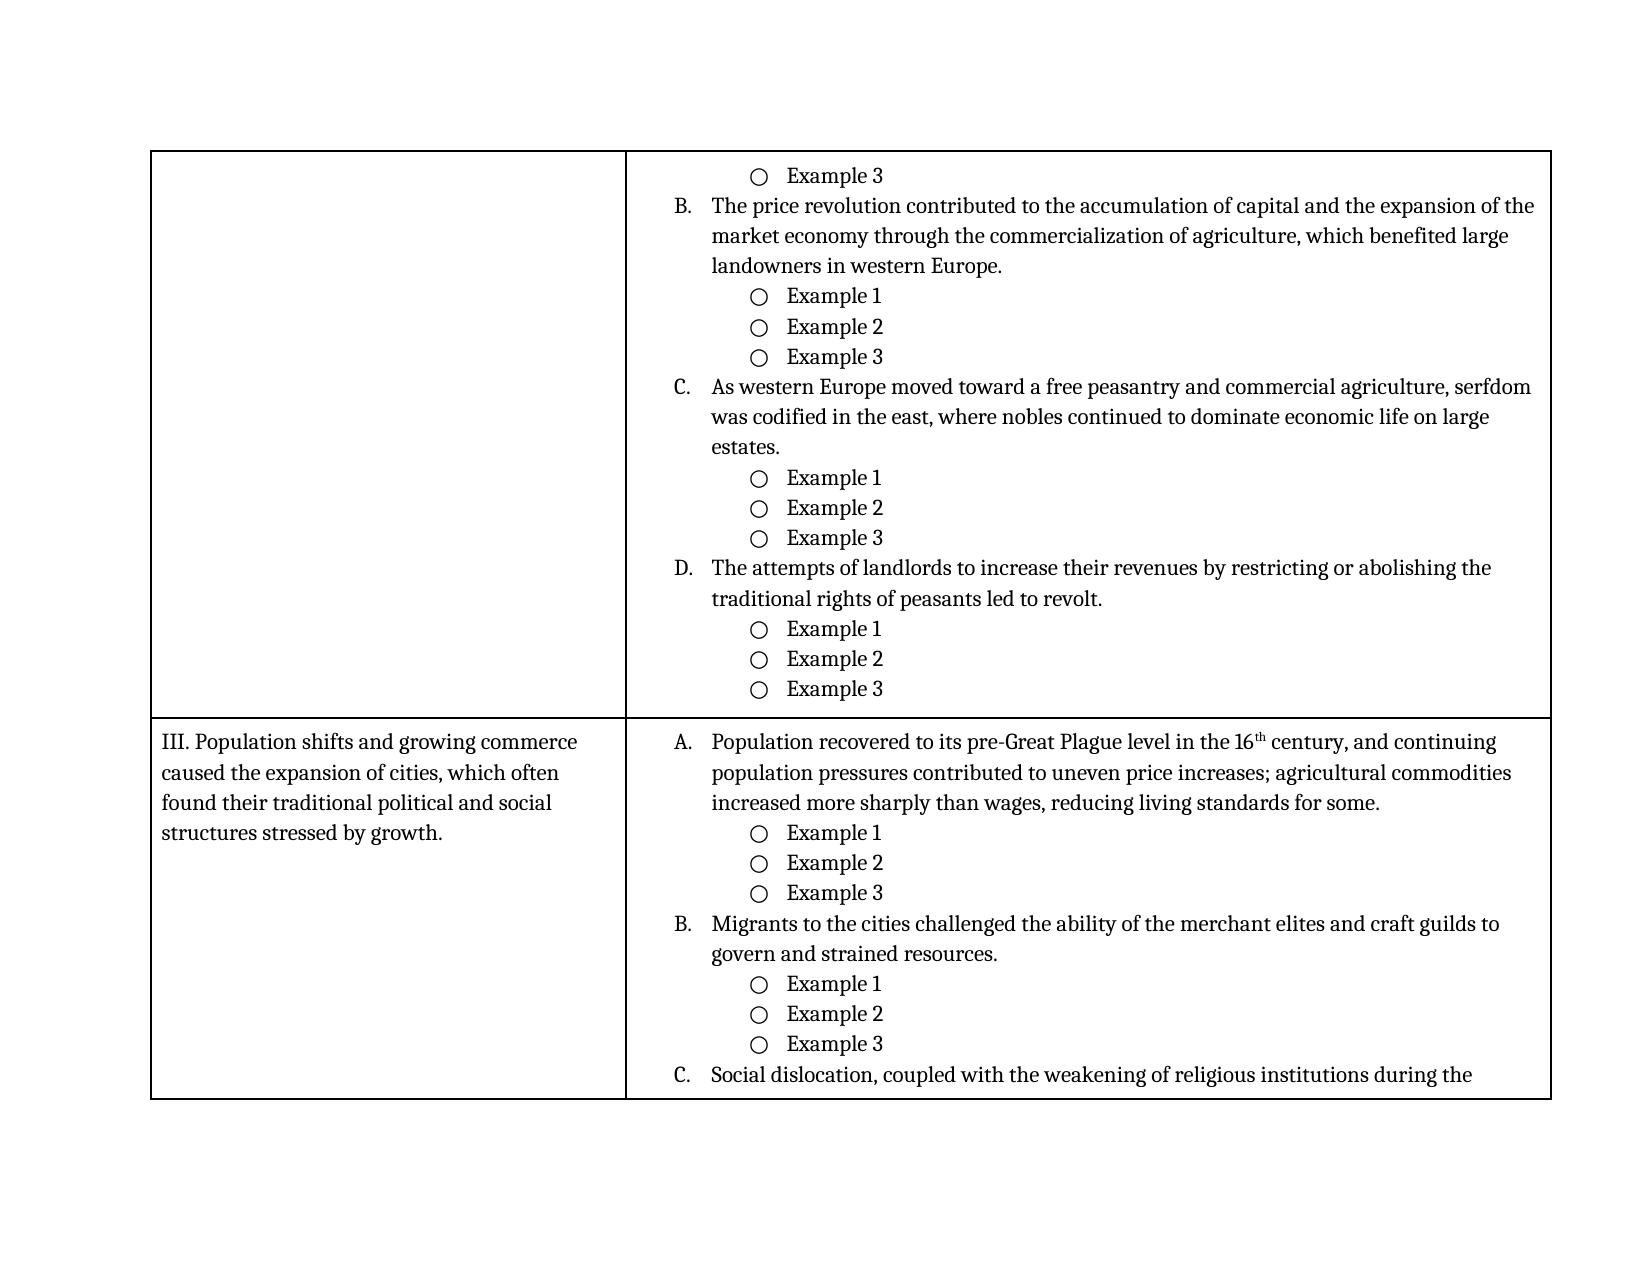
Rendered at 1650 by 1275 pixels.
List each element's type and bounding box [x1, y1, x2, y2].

table_cell [627, 152, 1550, 717]
table_cell [152, 719, 625, 1098]
table_cell [627, 719, 1550, 1098]
table_cell [152, 152, 625, 717]
